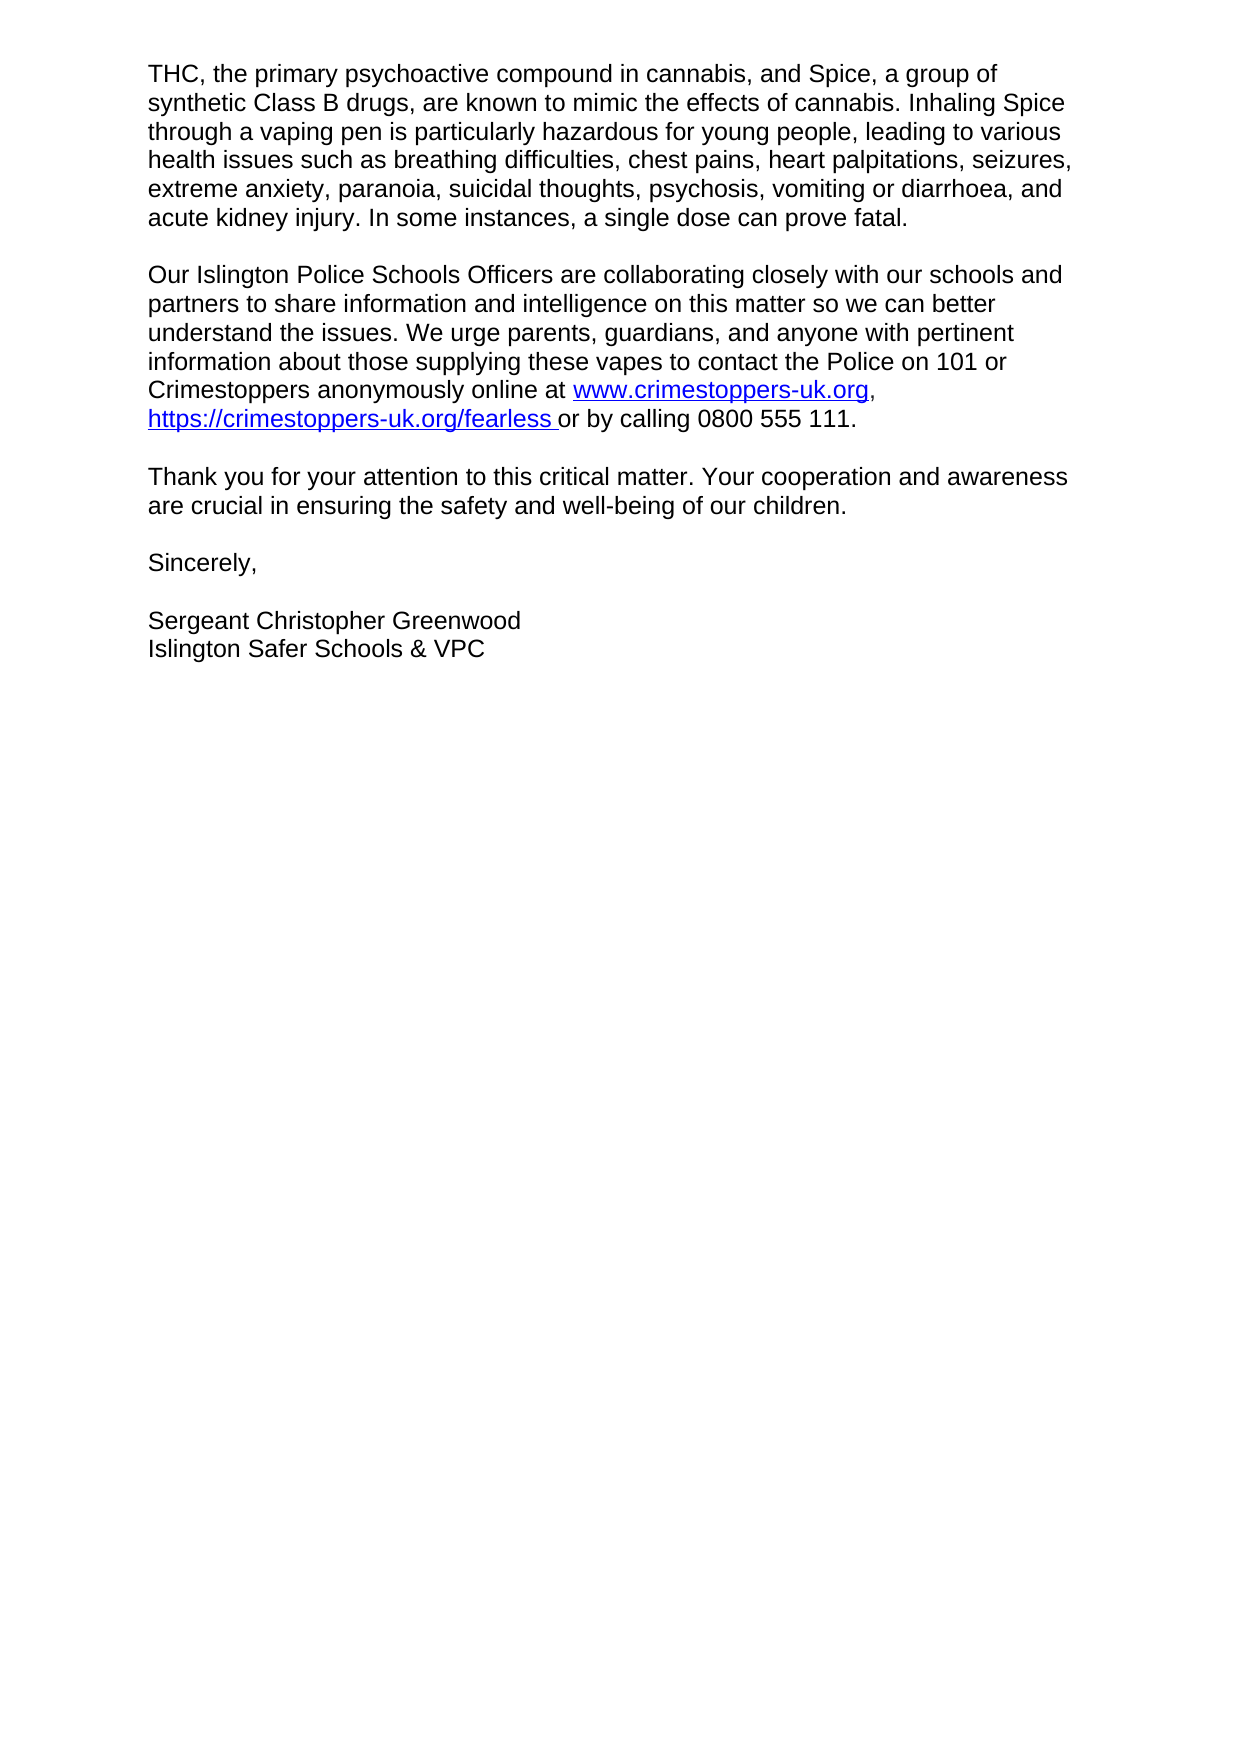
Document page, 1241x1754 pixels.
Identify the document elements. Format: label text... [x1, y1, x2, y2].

text Our Islington Police Schools Officers are collaborating closely with our schools and partners to share information and intelligence on this matter so we can better understand the issues. We urge parents, guardians, and anyone with pertinent information about those supplying these vapes to contact the Police on 101 or Crimestoppers anonymously online at www.crimestoppers-uk.org, https://crimestoppers-uk.org/fearless or by calling 0800 555 111. [148, 260, 1092, 433]
text THC, the primary psychoactive compound in cannabis, and Spice, a group of synthetic Class B drugs, are known to mimic the effects of cannabis. Inhaling Spice through a vaping pen is particularly hazardous for young people, leading to various health issues such as breathing difficulties, chest pains, heart palpitations, seizures, extreme anxiety, paranoia, suicidal thoughts, psychosis, vomiting or diarrhoea, and acute kidney injury. In some instances, a single dose can prove fatal. [148, 59, 1092, 232]
text Thank you for your attention to this critical matter. Your cooperation and awareness are crucial in ensuring the safety and well-being of our children. [148, 462, 1092, 519]
text Islington Safer Schools & VPC [148, 634, 1092, 663]
text Sergeant Christopher Greenwood [148, 606, 1092, 634]
text Sincerely, [148, 548, 1092, 577]
